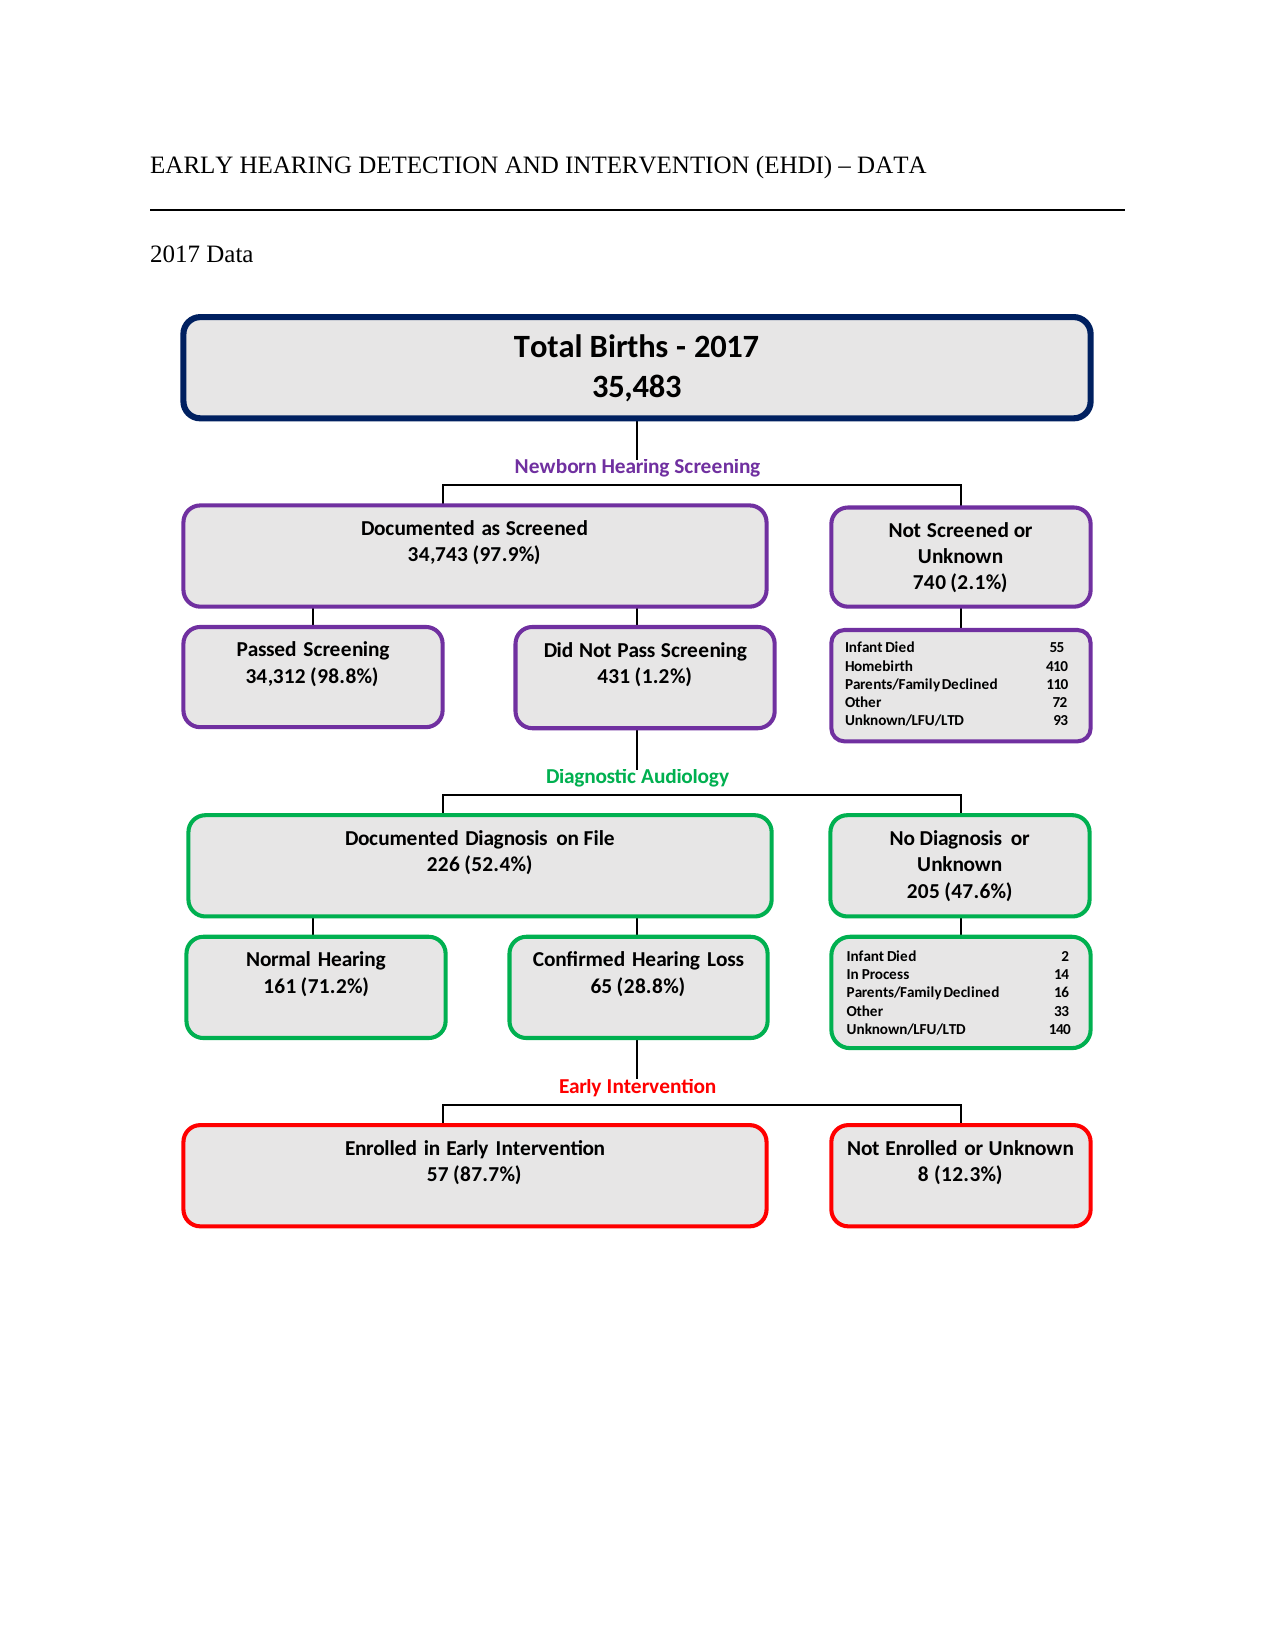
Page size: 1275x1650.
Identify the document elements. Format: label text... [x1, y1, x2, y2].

text EARLY HEARING DETECTION AND INTERVENTION (EHDI) – DATA [150, 150, 1125, 179]
text 2017 Data [150, 239, 1125, 268]
